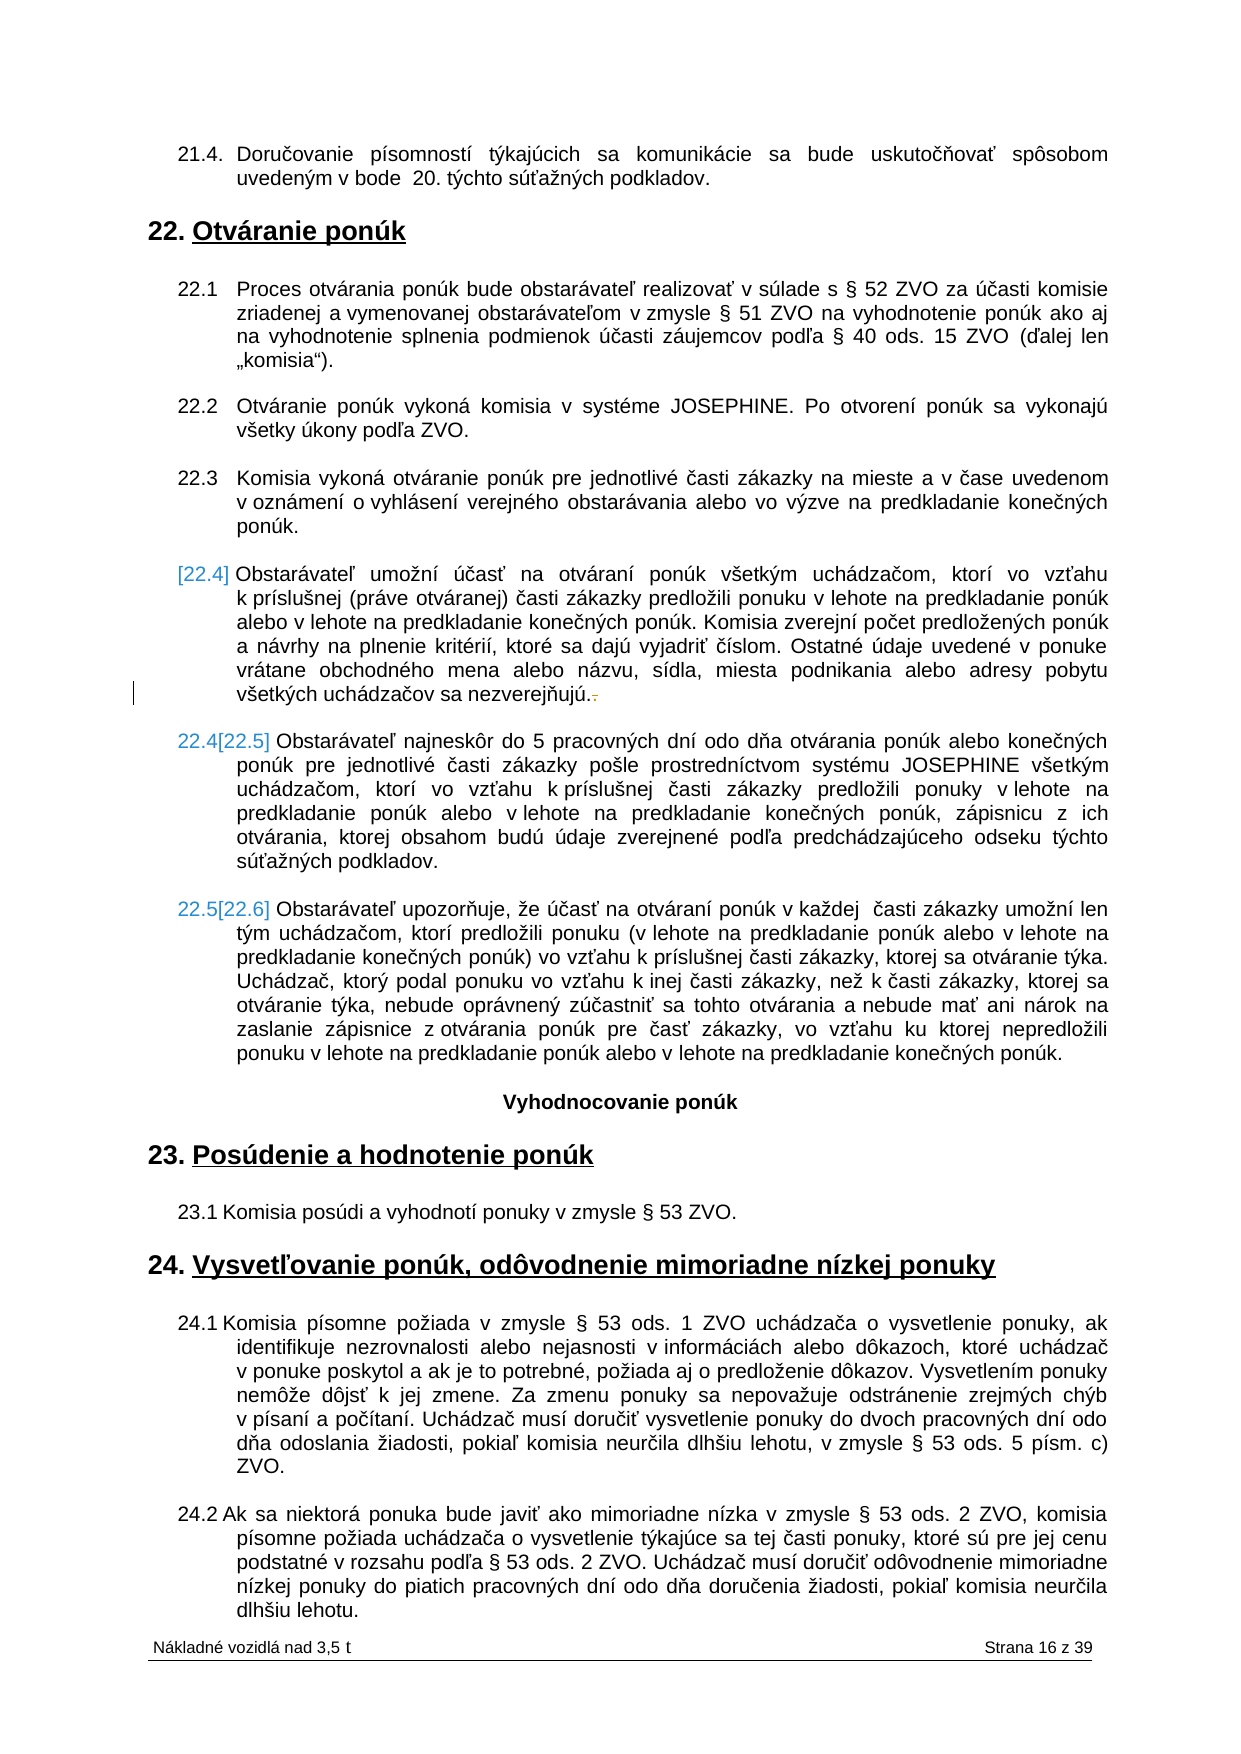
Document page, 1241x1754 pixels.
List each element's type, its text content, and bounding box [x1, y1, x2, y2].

list Doručovanie písomností týkajúcich sa komunikácie sa bude uskutočňovať spôsobom uvedeným v bode 20. týchto súťažných podkladov. [177, 142, 1109, 190]
list Ak sa niektorá ponuka bude javiť ako mimoriadne nízka v zmysle § 53 ods. 2 ZVO, komisia písomne požiada uchádzača o vysvetlenie týkajúce sa tej časti ponuky, ktoré sú pre jej cenu podstatné v rozsahu podľa § 53 ods. 2 ZVO. Uchádzač musí doručiť odôvodnenie mimoriadne nízkej ponuky do piatich pracovných dní odo dňa doručenia žiadosti, pokiaľ komisia neurčila dlhšiu lehotu. [177, 1502, 1109, 1622]
subtitle Vysvetľovanie ponúk, odôvodnenie mimoriadne nízkej ponuky [148, 1249, 1092, 1280]
subtitle Otváranie ponúk [148, 215, 1092, 246]
list Komisia písomne požiada v zmysle § 53 ods. 1 ZVO uchádzača o vysvetlenie ponuky, ak identifikuje nezrovnalosti alebo nejasnosti v informáciách alebo dôkazoch, ktoré uchádzač v ponuke poskytol a ak je to potrebné, požiada aj o predloženie dôkazov. Vysvetlením ponuky nemôže dôjsť k jej zmene. Za zmenu ponuky sa nepovažuje odstránenie zrejmých chýb v písaní a počítaní. Uchádzač musí doručiť vysvetlenie ponuky do dvoch pracovných dní odo dňa odoslania žiadosti, pokiaľ komisia neurčila dlhšiu lehotu, v zmysle § 53 ods. 5 písm. c) ZVO. [177, 1311, 1109, 1478]
list Komisia vykoná otváranie ponúk pre jednotlivé časti zákazky na mieste a v čase uvedenom v oznámení o vyhlásení verejného obstarávania alebo vo výzve na predkladanie konečných ponúk. [177, 466, 1109, 538]
list Komisia posúdi a vyhodnotí ponuky v zmysle § 53 ZVO. [177, 1200, 1109, 1224]
subtitle Vyhodnocovanie ponúk [148, 1090, 1092, 1114]
list Otváranie ponúk vykoná komisia v systéme JOSEPHINE. Po otvorení ponúk sa vykonajú všetky úkony podľa ZVO. [177, 394, 1109, 442]
list Obstarávateľ umožní účasť na otváraní ponúk všetkým uchádzačom, ktorí vo vzťahu k príslušnej (práve otváranej) časti zákazky predložili ponuku v lehote na predkladanie ponúk alebo v lehote na predkladanie konečných ponúk. Komisia zverejní počet predložených ponúk a návrhy na plnenie kritérií, ktoré sa dajú vyjadriť číslom. Ostatné údaje uvedené v ponuke vrátane obchodného mena alebo názvu, sídla, miesta podnikania alebo adresy pobytu všetkých uchádzačov sa nezverejňujú. [177, 562, 1109, 705]
list Obstarávateľ najneskôr do 5 pracovných dní odo dňa otvárania ponúk alebo konečných ponúk pre jednotlivé časti zákazky pošle prostredníctvom systému JOSEPHINE všetkým uchádzačom, ktorí vo vzťahu k príslušnej časti zákazky predložili ponuky v lehote na predkladanie ponúk alebo v lehote na predkladanie konečných ponúk, zápisnicu z ich otvárania, ktorej obsahom budú údaje zverejnené podľa predchádzajúceho odseku týchto súťažných podkladov. [177, 729, 1109, 873]
subtitle Posúdenie a hodnotenie ponúk [148, 1139, 1092, 1170]
list Obstarávateľ upozorňuje, že účasť na otváraní ponúk v každej časti zákazky umožní len tým uchádzačom, ktorí predložili ponuku (v lehote na predkladanie ponúk alebo v lehote na predkladanie konečných ponúk) vo vzťahu k príslušnej časti zákazky, ktorej sa otváranie týka. Uchádzač, ktorý podal ponuku vo vzťahu k inej časti zákazky, než k časti zákazky, ktorej sa otváranie týka, nebude oprávnený zúčastniť sa tohto otvárania a nebude mať ani nárok na zaslanie zápisnice z otvárania ponúk pre časť zákazky, vo vzťahu ku ktorej nepredložili ponuku v lehote na predkladanie ponúk alebo v lehote na predkladanie konečných ponúk. [177, 897, 1109, 1065]
list Proces otvárania ponúk bude obstarávateľ realizovať v súlade s § 52 ZVO za účasti komisie zriadenej a vymenovanej obstarávateľom v zmysle § 51 ZVO na vyhodnotenie ponúk ako aj na vyhodnotenie splnenia podmienok účasti záujemcov podľa § 40 ods. 15 ZVO (ďalej len „komisia“). [177, 276, 1109, 372]
